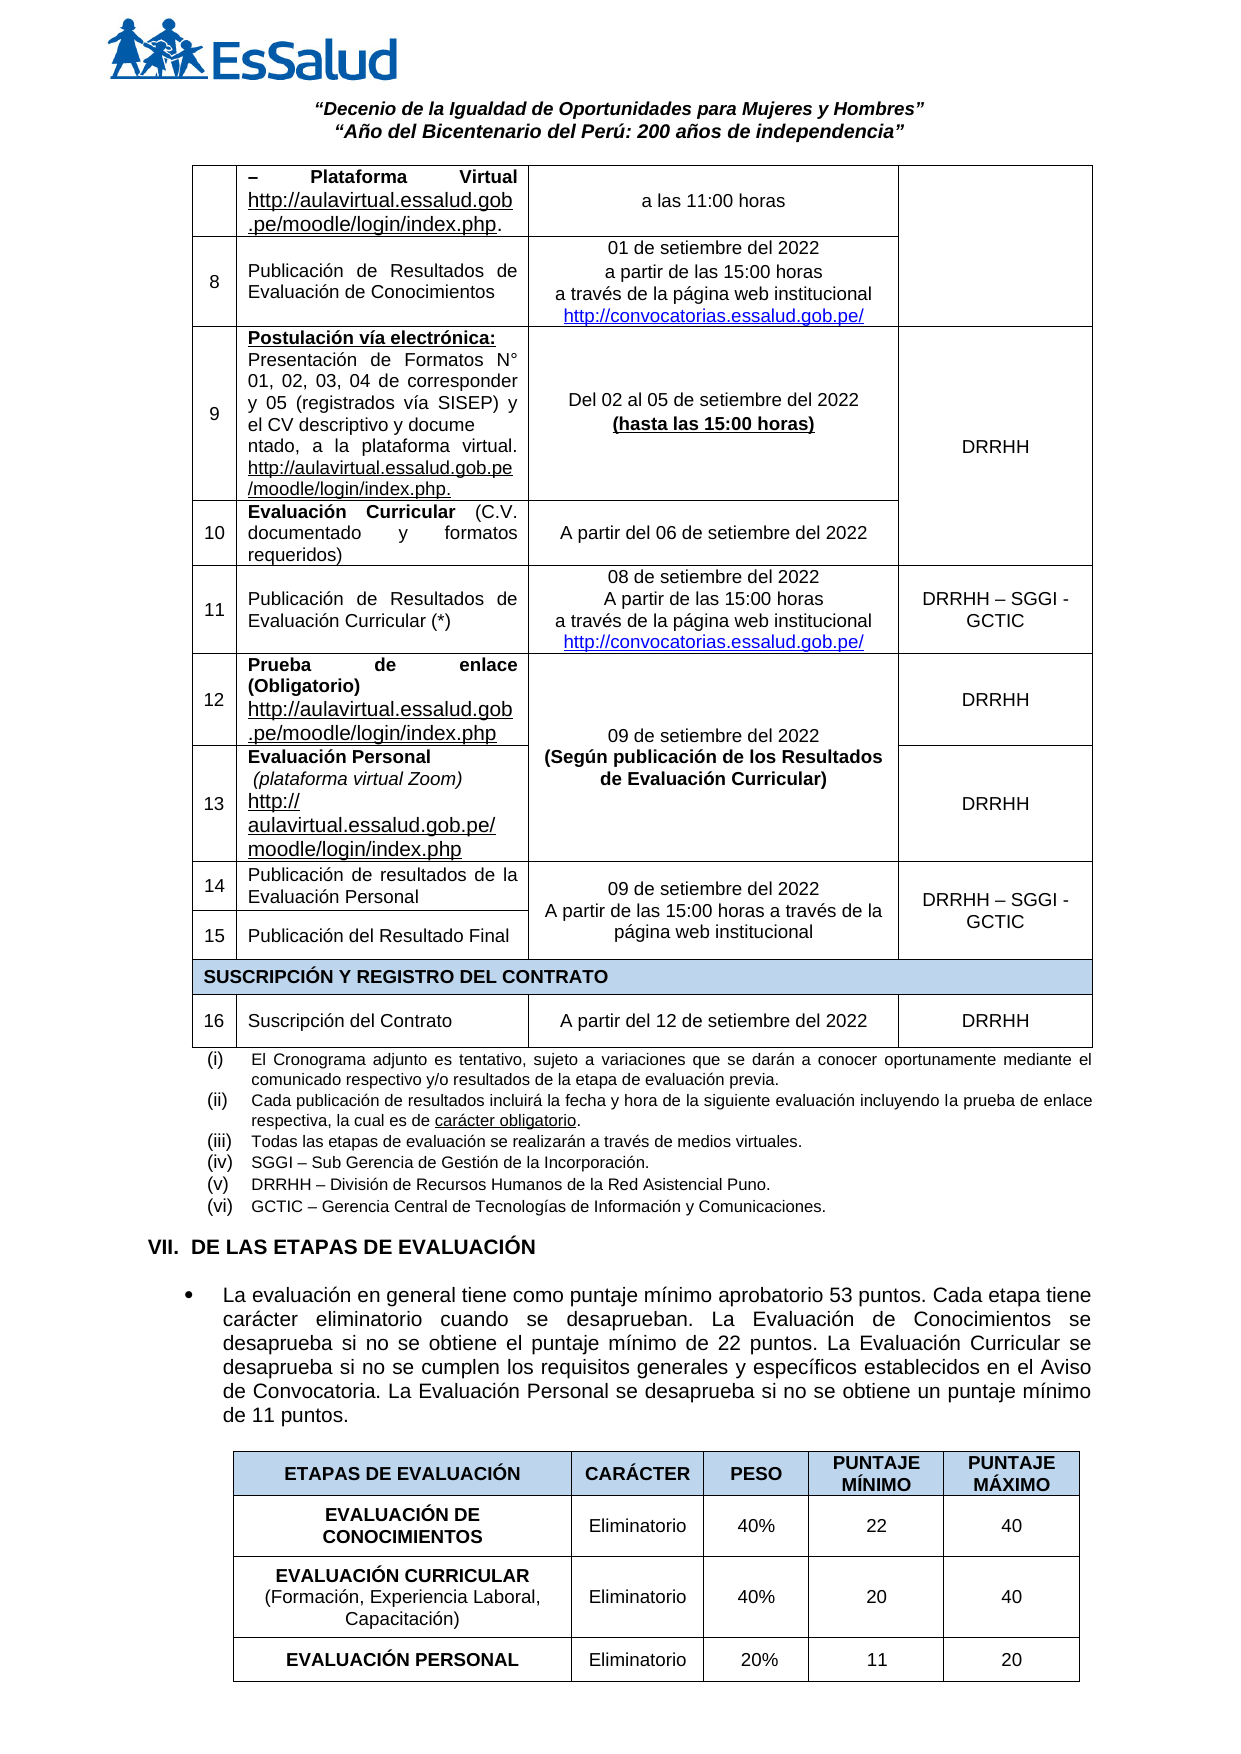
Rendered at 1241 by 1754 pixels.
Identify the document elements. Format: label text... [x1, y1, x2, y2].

table_cell Eliminatorio [572, 1638, 703, 1681]
list Todas las etapas de evaluación se realizarán a través de medios virtuales. [207, 1130, 1092, 1151]
table_cell 14 [193, 862, 236, 910]
table_cell Publicación del Resultado Final [237, 911, 528, 959]
table_cell Publicación de Resultados de Evaluación Curricular (*) [237, 566, 528, 653]
table_cell 15 [193, 911, 236, 959]
table_cell 40 [944, 1557, 1079, 1637]
table_cell Prueba de enlace (Obligatorio) http://aulavirtual.essalud.gob.pe/moodle/login/index.php [237, 654, 528, 745]
list SGGI – Sub Gerencia de Gestión de la Incorporación. [207, 1151, 1092, 1173]
table_header PUNTAJE MÁXIMO [944, 1452, 1079, 1495]
table_cell Publicación de Resultados de Evaluación de Conocimientos [237, 237, 528, 326]
table_cell DRRHH – SGGI - GCTIC [899, 862, 1092, 959]
table_cell Eliminatorio [572, 1557, 703, 1637]
table_cell 9 [193, 327, 236, 499]
table_cell SUSCRIPCIÓN Y REGISTRO DEL CONTRATO [193, 960, 1092, 994]
table_cell 08 de setiembre del 2022 A partir de las 15:00 horas a través de la página web institucional http://convocatorias.essalud.gob.pe/ [529, 566, 898, 653]
table_cell 09 de setiembre del 2022 A partir de las 15:00 horas a través de la página web institucional [529, 862, 898, 959]
table_cell 20 [944, 1638, 1079, 1681]
table_cell 7 [193, 166, 236, 236]
table_cell 13 [193, 746, 236, 861]
table_cell 01 de setiembre del 2022 a partir de las 15:00 horas a través de la página web institucional http://convocatorias.essalud.gob.pe/ [529, 237, 898, 326]
picture [82, 0, 426, 110]
table_cell EVALUACIÓN DE CONOCIMIENTOS [234, 1496, 571, 1556]
table_header PUNTAJE MÍNIMO [809, 1452, 943, 1495]
table_cell EVALUACIÓN PERSONAL [234, 1638, 571, 1681]
table_cell Evaluación Personal (plataforma virtual Zoom) http://aulavirtual.essalud.gob.pe/moodle/login/index.php [237, 746, 528, 861]
table_cell DRRHH [899, 654, 1092, 745]
list DRRHH – División de Recursos Humanos de la Red Asistencial Puno. [207, 1173, 1092, 1194]
table_header PESO [704, 1452, 808, 1495]
table_cell 20 [809, 1557, 943, 1637]
table_cell 09 de setiembre del 2022 (Según publicación de los Resultados de Evaluación Curricular) [529, 654, 898, 861]
table_cell 20% [704, 1638, 808, 1681]
table_cell DRRHH [899, 327, 1092, 565]
table_cell Del 02 al 05 de setiembre del 2022 (hasta las 15:00 horas) [529, 327, 898, 499]
table_cell A partir del 06 de setiembre del 2022 [529, 501, 898, 565]
table_cell 16 [193, 995, 236, 1047]
table_cell 8 [193, 237, 236, 326]
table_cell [237, 166, 528, 236]
table_cell EVALUACIÓN CURRICULAR (Formación, Experiencia Laboral, Capacitación) [234, 1557, 571, 1637]
table_cell DRRHH [899, 746, 1092, 861]
table_cell Eliminatorio [572, 1496, 703, 1556]
table_cell Publicación de resultados de la Evaluación Personal [237, 862, 528, 910]
table_cell Evaluación Curricular (C.V. documentado y formatos requeridos) [237, 501, 528, 565]
table_cell 11 [809, 1638, 943, 1681]
table_cell 40 [944, 1496, 1079, 1556]
table_header ETAPAS DE EVALUACIÓN [234, 1452, 571, 1495]
table_cell Postulación vía electrónica: Presentación de Formatos N° 01, 02, 03, 04 de corresponder y 05 (registrados vía SISEP) y el CV descriptivo y docume ntado, a la plataforma virtual. http://aulavirtual.essalud.gob.pe/moodle/login/index.php. [237, 327, 528, 499]
table_cell 11 [193, 566, 236, 653]
table_cell 22 [809, 1496, 943, 1556]
table_header CARÁCTER [572, 1452, 703, 1495]
table_cell DRRHH [899, 995, 1092, 1047]
list DE LAS ETAPAS DE EVALUACIÓN [148, 1235, 1092, 1259]
table_cell 40% [704, 1557, 808, 1637]
table_cell 12 [193, 654, 236, 745]
table_cell Suscripción del Contrato [237, 995, 528, 1047]
table_cell DRRHH – SGGI - GCTIC [899, 566, 1092, 653]
table_cell 40% [704, 1496, 808, 1556]
table_cell 10 [193, 501, 236, 565]
list GCTIC – Gerencia Central de Tecnologías de Información y Comunicaciones. [207, 1194, 1092, 1216]
list Cada publicación de resultados incluirá la fecha y hora de la siguiente evaluación incluyendo la prueba de enlace respectiva, la cual es de carácter obligatorio. [207, 1089, 1092, 1130]
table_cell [529, 166, 898, 236]
list El Cronograma adjunto es tentativo, sujeto a variaciones que se darán a conocer oportunamente mediante el comunicado respectivo y/o resultados de la etapa de evaluación previa. [207, 1048, 1092, 1089]
list La evaluación en general tiene como puntaje mínimo aprobatorio 53 puntos. Cada etapa tiene carácter eliminatorio cuando se desaprueban. La Evaluación de Conocimientos se desaprueba si no se obtiene el puntaje mínimo de 22 puntos. La Evaluación Curricular se desaprueba si no se cumplen los requisitos generales y específicos establecidos en el Aviso de Convocatoria. La Evaluación Personal se desaprueba si no se obtiene un puntaje mínimo de 11 puntos. [185, 1283, 1092, 1427]
table_cell A partir del 12 de setiembre del 2022 [529, 995, 898, 1047]
